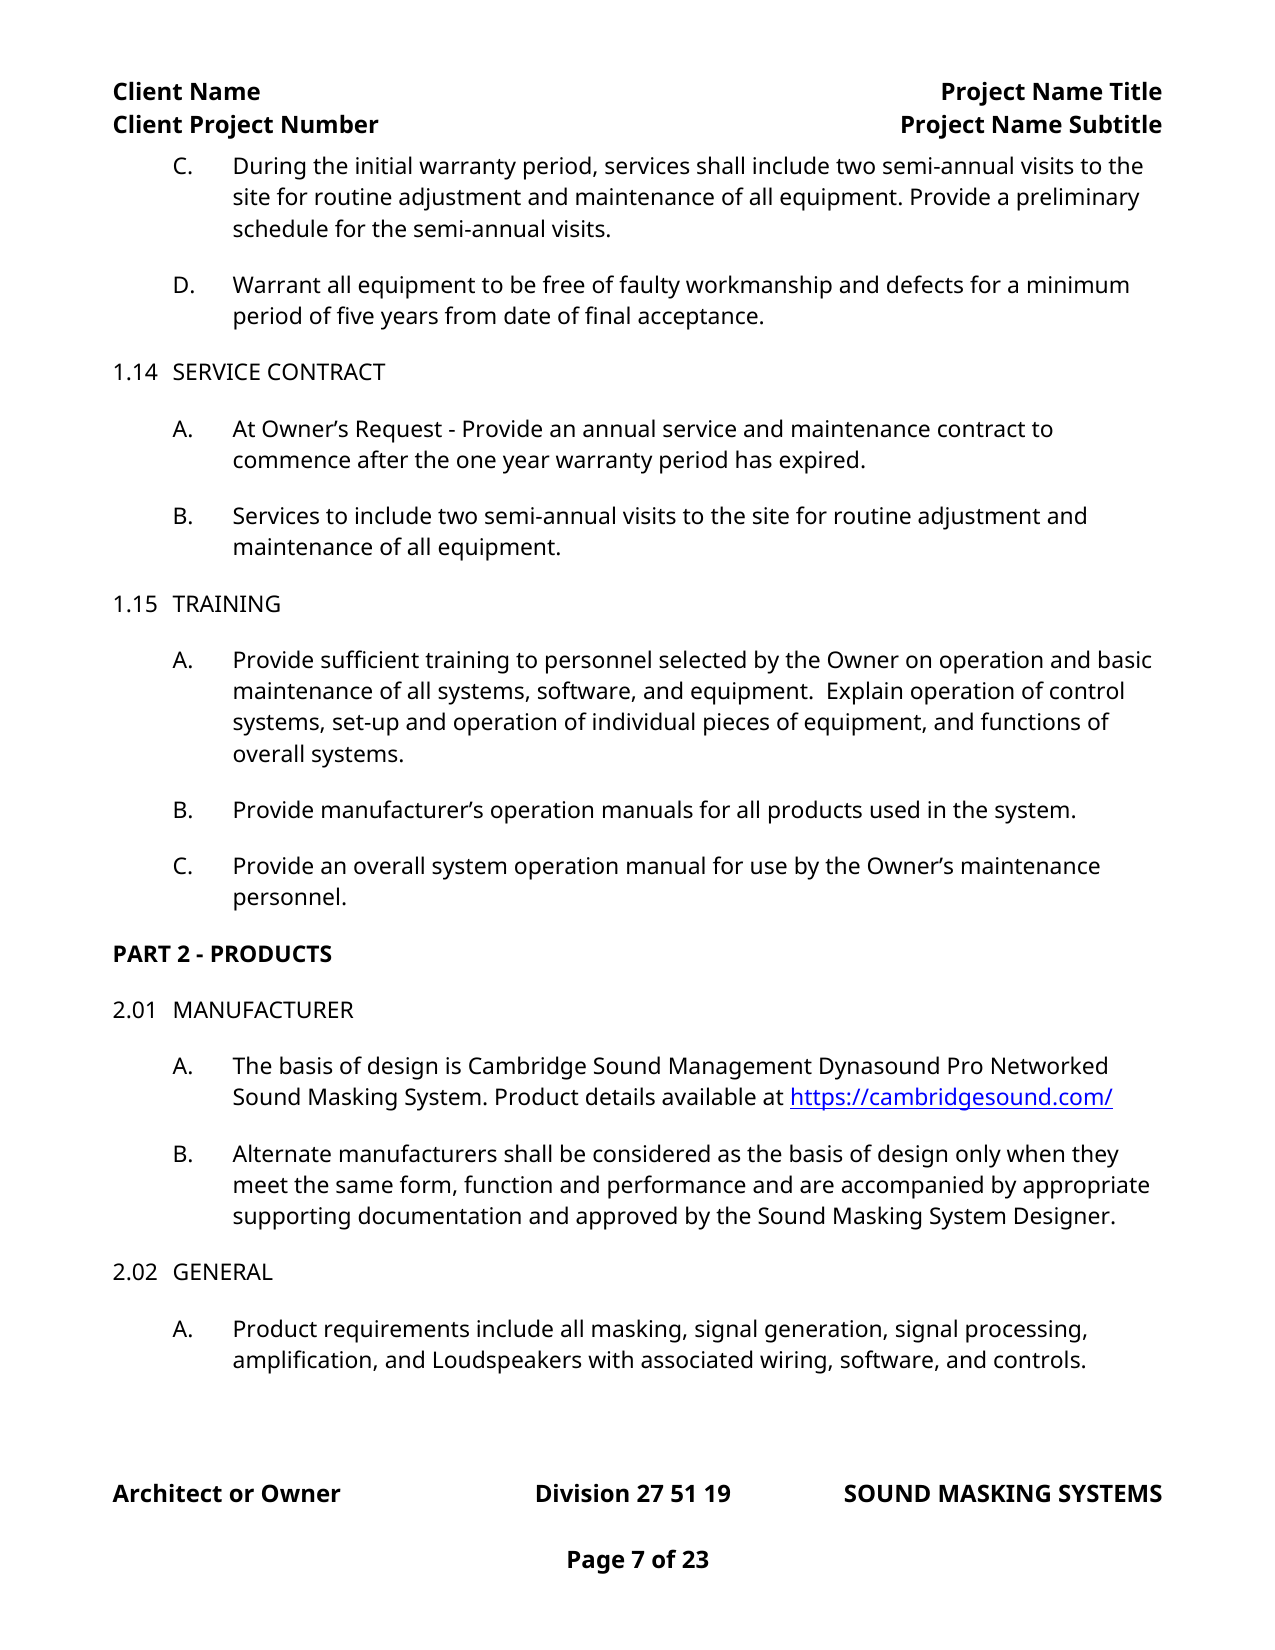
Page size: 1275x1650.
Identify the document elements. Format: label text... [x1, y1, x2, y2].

subtitle Services to include two semi-annual visits to the site for routine adjustment and maintenance of all equipment. [172, 500, 1162, 562]
subtitle The basis of design is Cambridge Sound Management Dynasound Pro Networked Sound Masking System. Product details available at https://cambridgesound.com/ [172, 1050, 1162, 1112]
subtitle Provide sufficient training to personnel selected by the Owner on operation and basic maintenance of all systems, software, and equipment. Explain operation of control systems, set-up and operation of individual pieces of equipment, and functions of overall systems. [172, 644, 1162, 769]
subtitle During the initial warranty period, services shall include two semi-annual visits to the site for routine adjustment and maintenance of all equipment. Provide a preliminary schedule for the semi-annual visits. [172, 150, 1162, 244]
subtitle Provide an overall system operation manual for use by the Owner’s maintenance personnel. [172, 850, 1162, 912]
subtitle MANUFACTURER [112, 994, 1162, 1025]
subtitle products [112, 937, 1162, 969]
subtitle gENERAL [112, 1256, 1162, 1287]
subtitle Alternate manufacturers shall be considered as the basis of design only when they meet the same form, function and performance and are accompanied by appropriate supporting documentation and approved by the Sound Masking System Designer. [172, 1137, 1162, 1231]
subtitle Warrant all equipment to be free of faulty workmanship and defects for a minimum period of five years from date of final acceptance. [172, 269, 1162, 331]
subtitle At Owner’s Request - Provide an annual service and maintenance contract to commence after the one year warranty period has expired. [172, 412, 1162, 475]
subtitle Product requirements include all masking, signal generation, signal processing, amplification, and Loudspeakers with associated wiring, software, and controls. [172, 1312, 1162, 1375]
subtitle TRAINING [112, 587, 1162, 619]
subtitle Provide manufacturer’s operation manuals for all products used in the system. [172, 794, 1162, 825]
subtitle SERVICE CONTRACT [112, 356, 1162, 387]
